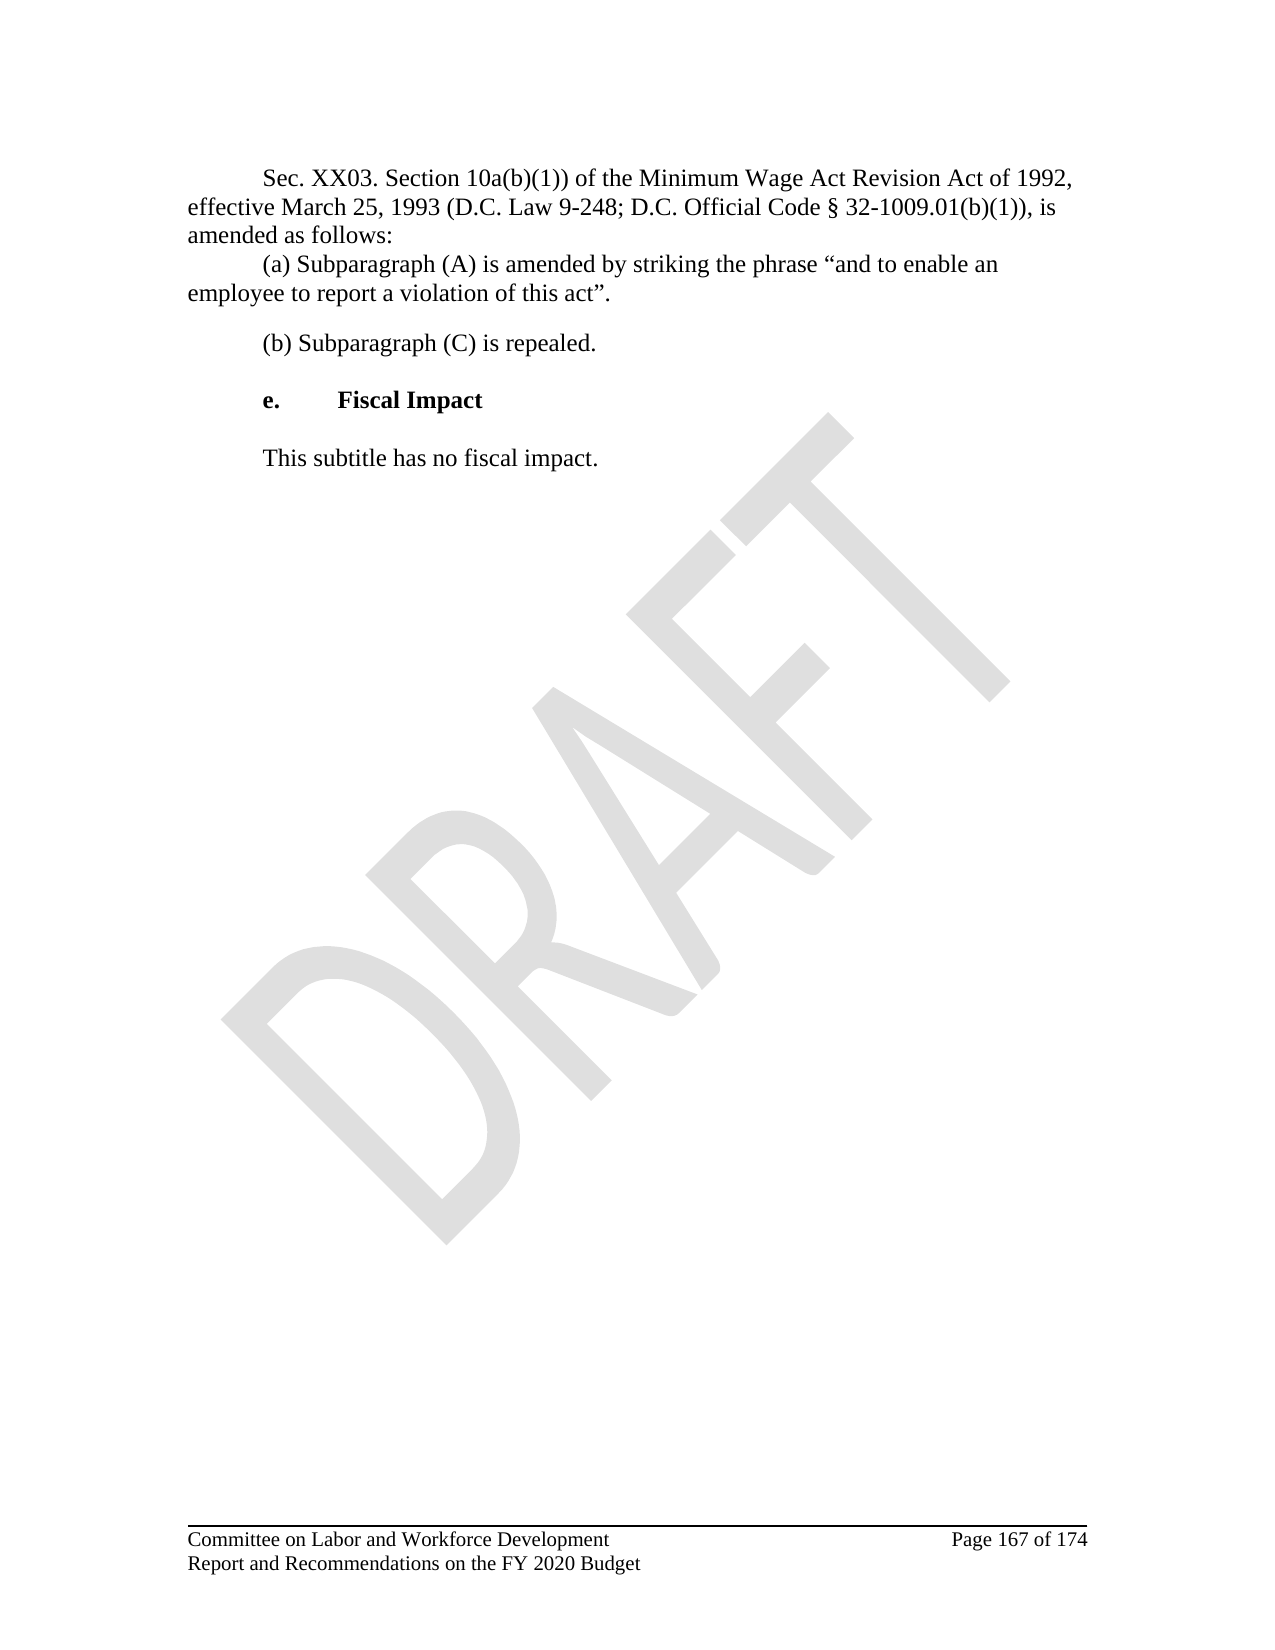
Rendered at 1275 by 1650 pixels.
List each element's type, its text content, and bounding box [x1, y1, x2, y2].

list (a) Subparagraph (A) is amended by striking the phrase “and to enable an employee to report a violation of this act”. [187, 249, 1087, 307]
text (b) Subparagraph (C) is repealed. [187, 328, 1087, 356]
text Sec. XX03. Section 10a(b)(1)) of the Minimum Wage Act Revision Act of 1992, effective March 25, 1993 (D.C. Law 9-248; D.C. Official Code § 32-1009.01(b)(1)), is amended as follows: [187, 163, 1087, 249]
text This subtitle has no fiscal impact. [262, 443, 1087, 471]
text e. Fiscal Impact [262, 385, 1087, 414]
